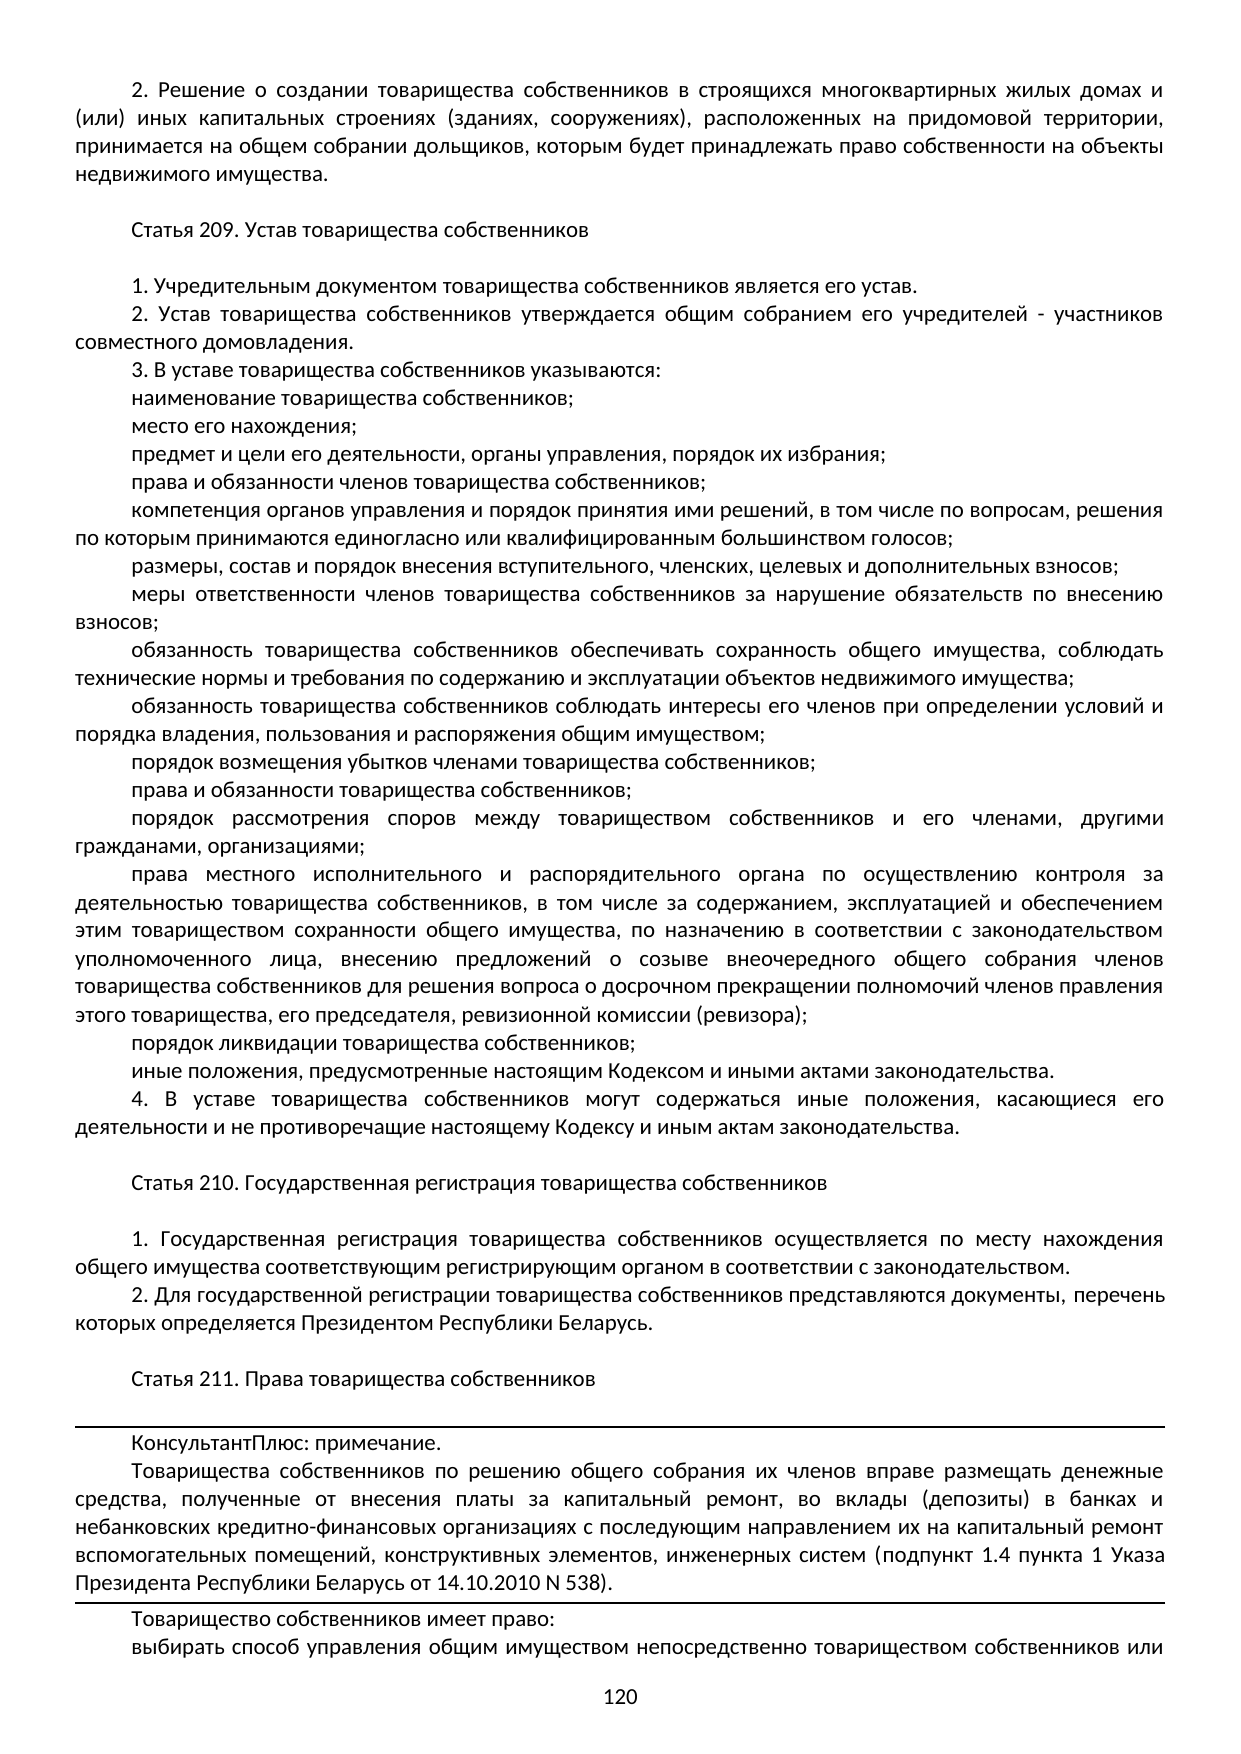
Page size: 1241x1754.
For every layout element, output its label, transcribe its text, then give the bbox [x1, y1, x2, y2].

text обязанность товарищества собственников обеспечивать сохранность общего имущества, соблюдать технические нормы и требования по содержанию и эксплуатации объектов недвижимого имущества; [75, 635, 1165, 691]
text КонсультантПлюс: примечание. [75, 1428, 1165, 1456]
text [75, 1632, 1165, 1660]
text права и обязанности членов товарищества собственников; [75, 467, 1165, 495]
text Статья 209. Устав товарищества собственников [75, 215, 1165, 243]
text 2. Устав товарищества собственников утверждается общим собранием его учредителей - участников совместного домовладения. [75, 299, 1165, 355]
text 1. Государственная регистрация товарищества собственников осуществляется по месту нахождения общего имущества соответствующим регистрирующим органом в соответствии с законодательством. [75, 1224, 1165, 1280]
text права местного исполнительного и распорядительного органа по осуществлению контроля за деятельностью товарищества собственников, в том числе за содержанием, эксплуатацией и обеспечением этим товариществом сохранности общего имущества, по назначению в соответствии с законодательством уполномоченного лица, внесению предложений о созыве внеочередного общего собрания членов товарищества собственников для решения вопроса о досрочном прекращении полномочий членов правления этого товарищества, его председателя, ревизионной комиссии (ревизора); [75, 859, 1165, 1028]
text наименование товарищества собственников; [75, 383, 1165, 411]
text предмет и цели его деятельности, органы управления, порядок их избрания; [75, 439, 1165, 467]
text 2. Решение о создании товарищества собственников в строящихся многоквартирных жилых домах и (или) иных капитальных строениях (зданиях, сооружениях), расположенных на придомовой территории, принимается на общем собрании дольщиков, которым будет принадлежать право собственности на объекты недвижимого имущества. [75, 75, 1165, 187]
text обязанность товарищества собственников соблюдать интересы его членов при определении условий и порядка владения, пользования и распоряжения общим имуществом; [75, 691, 1165, 747]
text меры ответственности членов товарищества собственников за нарушение обязательств по внесению взносов; [75, 579, 1165, 635]
text место его нахождения; [75, 411, 1165, 439]
text порядок рассмотрения споров между товариществом собственников и его членами, другими гражданами, организациями; [75, 803, 1165, 859]
text порядок возмещения убытков членами товарищества собственников; [75, 747, 1165, 776]
text 1. Учредительным документом товарищества собственников является его устав. [75, 271, 1165, 299]
text Статья 211. Права товарищества собственников [75, 1364, 1165, 1392]
text права и обязанности товарищества собственников; [75, 776, 1165, 803]
text 4. В уставе товарищества собственников могут содержаться иные положения, касающиеся его деятельности и не противоречащие настоящему Кодексу и иным актам законодательства. [75, 1084, 1165, 1140]
text Товарищество собственников имеет право: [75, 1604, 1165, 1632]
text размеры, состав и порядок внесения вступительного, членских, целевых и дополнительных взносов; [75, 551, 1165, 579]
text компетенция органов управления и порядок принятия ими решений, в том числе по вопросам, решения по которым принимаются единогласно или квалифицированным большинством голосов; [75, 495, 1165, 551]
text порядок ликвидации товарищества собственников; [75, 1028, 1165, 1056]
text 2. Для государственной регистрации товарищества собственников представляются документы, перечень которых определяется Президентом Республики Беларусь. [75, 1280, 1165, 1336]
text Товарищества собственников по решению общего собрания их членов вправе размещать денежные средства, полученные от внесения платы за капитальный ремонт, во вклады (депозиты) в банках и небанковских кредитно-финансовых организациях с последующим направлением их на капитальный ремонт вспомогательных помещений, конструктивных элементов, инженерных систем (подпункт 1.4 пункта 1 Указа Президента Республики Беларусь от 14.10.2010 N 538). [75, 1456, 1165, 1596]
text Статья 210. Государственная регистрация товарищества собственников [75, 1168, 1165, 1196]
text иные положения, предусмотренные настоящим Кодексом и иными актами законодательства. [75, 1056, 1165, 1084]
text 3. В уставе товарищества собственников указываются: [75, 355, 1165, 383]
